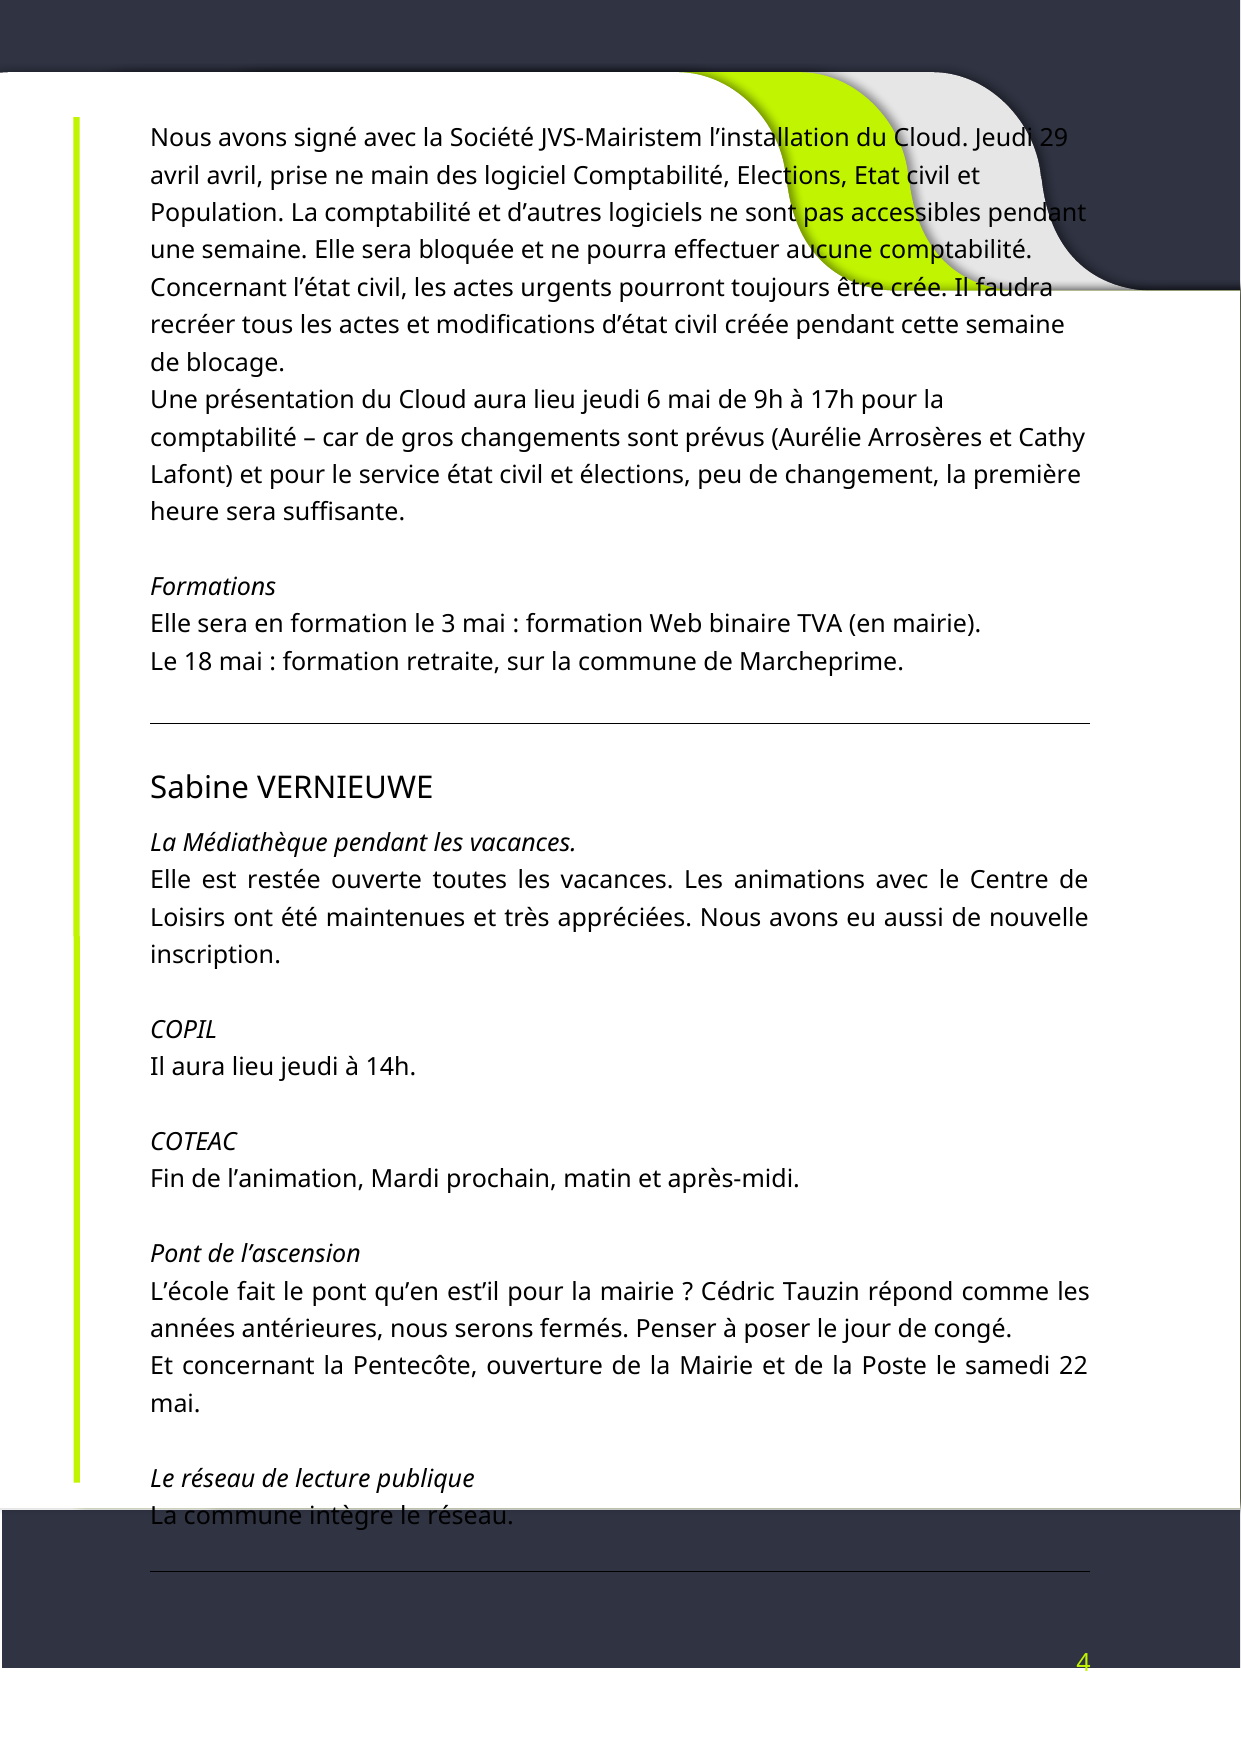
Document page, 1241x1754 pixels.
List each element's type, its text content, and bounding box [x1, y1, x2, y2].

text L’école fait le pont qu’en est’il pour la mairie ? Cédric Tauzin répond comme les années antérieures, nous serons fermés. Penser à poser le jour de congé. [150, 1273, 1090, 1345]
text Le 18 mai : formation retraite, sur la commune de Marcheprime. [150, 643, 1090, 678]
text Elle sera en formation le 3 mai : formation Web binaire TVA (en mairie). [150, 606, 1090, 640]
text Il aura lieu jeudi à 14h. [150, 1049, 1090, 1083]
text Nous avons signé avec la Société JVS-Mairistem l’installation du Cloud. Jeudi 29 avril avril, prise ne main des logiciel Comptabilité, Elections, Etat civil et Population. La comptabilité et d’autres logiciels ne sont pas accessibles pendant une semaine. Elle sera bloquée et ne pourra effectuer aucune comptabilité. Concernant l’état civil, les actes urgents pourront toujours être crée. Il faudra recréer tous les actes et modifications d’état civil créée pendant cette semaine de blocage. [150, 120, 1090, 378]
text La commune intègre le réseau. [150, 1498, 1090, 1532]
text La Médiathèque pendant les vacances. [150, 824, 1090, 858]
text Et concernant la Pentecôte, ouverture de la Mairie et de la Poste le samedi 22 mai. [150, 1348, 1090, 1419]
text Une présentation du Cloud aura lieu jeudi 6 mai de 9h à 17h pour la comptabilité – car de gros changements sont prévus (Aurélie Arrosères et Cathy Lafont) et pour le service état civil et élections, peu de changement, la première heure sera suffisante. [150, 382, 1090, 528]
text COPIL [150, 1011, 1090, 1046]
text Pont de l’ascension [150, 1236, 1090, 1270]
text Elle est restée ouverte toutes les vacances. Les animations avec le Centre de Loisirs ont été maintenues et très appréciées. Nous avons eu aussi de nouvelle inscription. [150, 862, 1090, 971]
text Le réseau de lecture publique [150, 1460, 1090, 1494]
text Fin de l’animation, Mardi prochain, matin et après-midi. [150, 1161, 1090, 1195]
text Formations [150, 569, 1090, 603]
text COTEAC [150, 1124, 1090, 1158]
subtitle Sabine VERNIEUWE [150, 765, 1090, 808]
